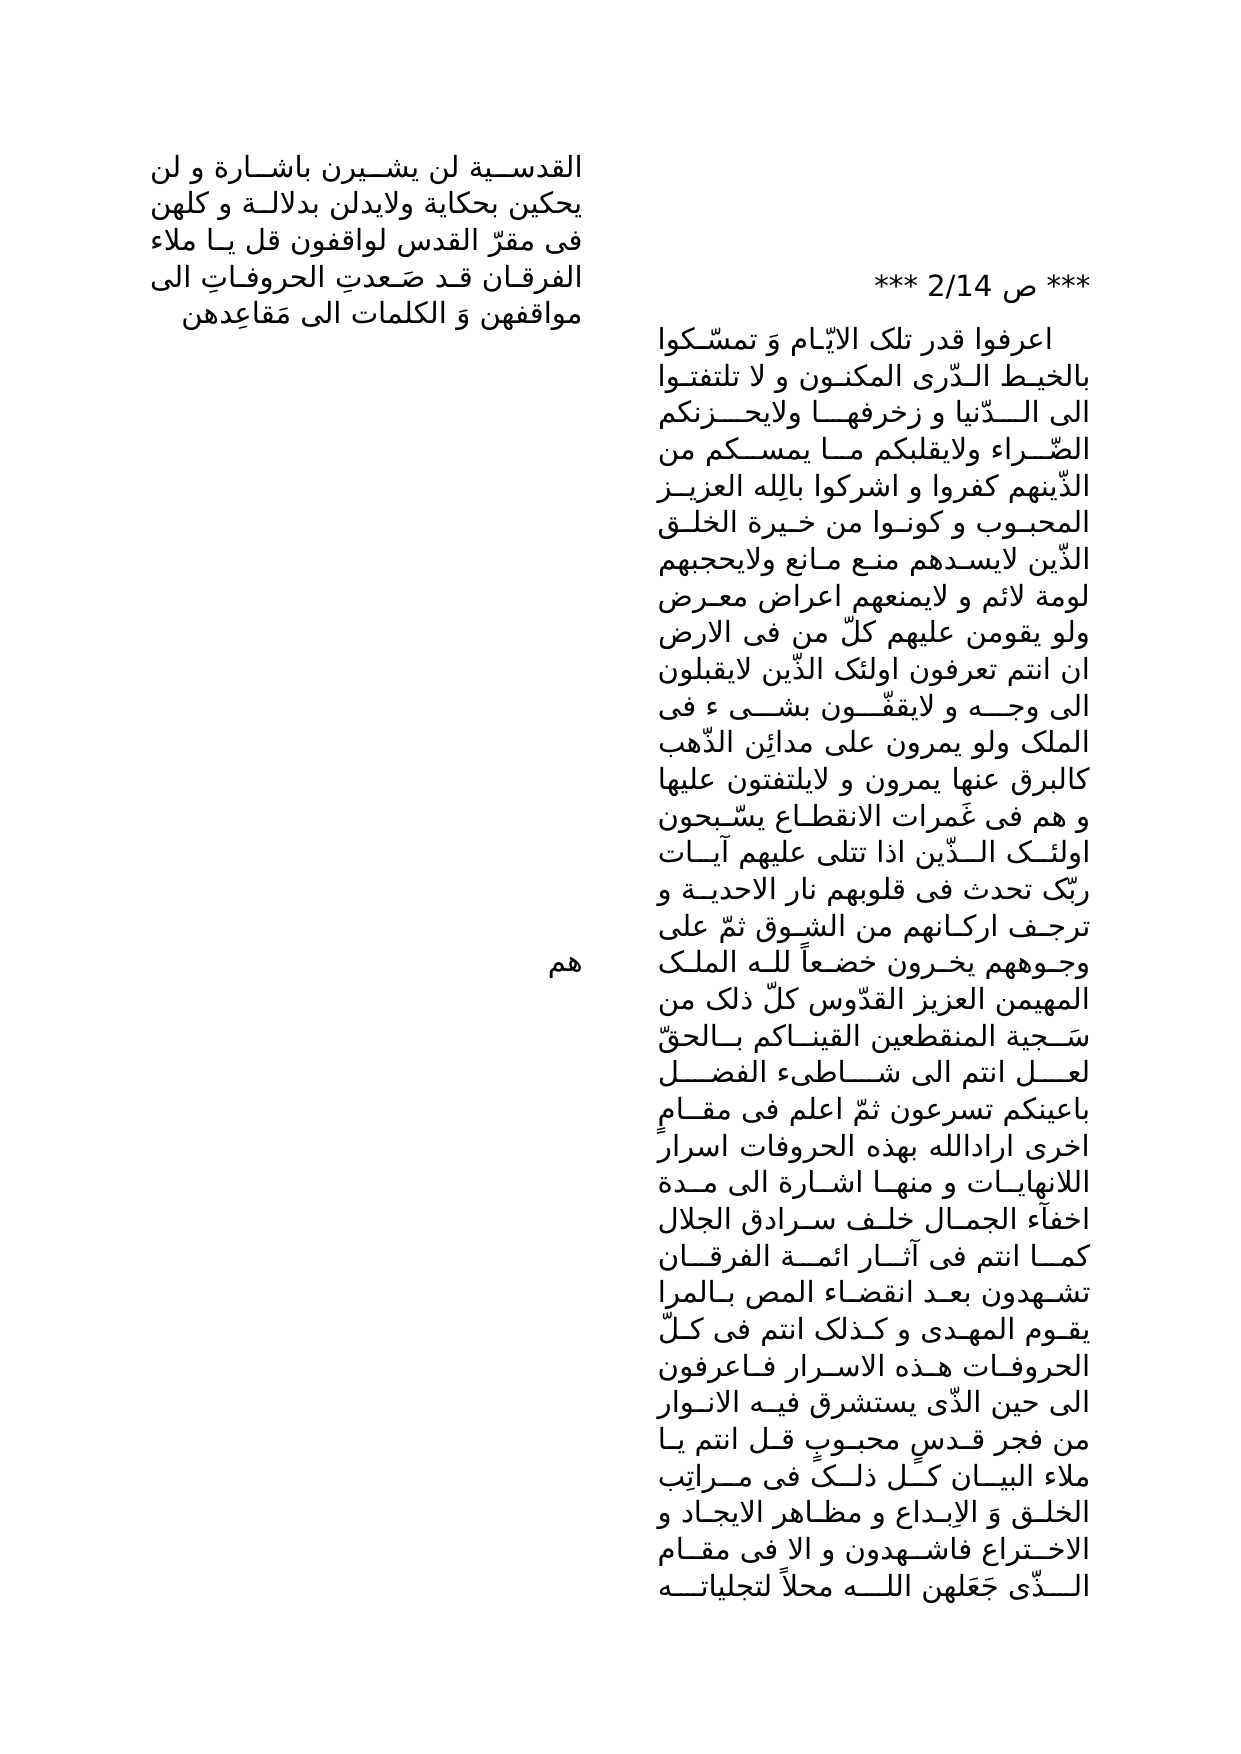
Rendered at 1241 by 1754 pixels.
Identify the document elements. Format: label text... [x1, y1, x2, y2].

text *** ص 2/14 *** [658, 269, 1090, 303]
text هم [150, 945, 583, 979]
text اعرفوا قدر تلک الایّام وَ تمسّکوا بالخیط الدّری المکنون و لا تلتفتوا الی الدّنیا و زخرفها ولایحزنکم الضّراء ولایقلبکم ما یمسکم من الذّینهم کفروا و اشرکوا بالِله العزیز المحبوب و کونوا من خیرة الخلق الذّین لایسدهم منع مانع ولایحجبهم لومة لائم و لایمنعهم اعراض معرض ولو یقومن علیهم کلّ من فی الارض ان انتم تعرفون اولئک الذّین لایقبلون الی وجه و لایقفّون بشی ء فی الملک ولو یمرون علی مدائِن الذّهب کالبرق عنها یمرون و لایلتفتون علیها و هم فی غَمرات الانقطاع یسّبحون اولئک الذّین اذا تتلی علیهم آیات ربّک تحدث فی قلوبهم نار الاحدیة و ترجف ارکانهم من الشوق ثمّ علی وجوههم یخرون خضعاً لله الملک المهیمن العزیز القدّوس کلّ ذلک من سَجیة المنقطعین القیناکم بالحقّ لعل انتم الی شاطیء الفضل باعینکم تسرعون ثمّ اعلم فی مقامٍ اخری ارادالله بهذه الحروفات اسرار اللانهایات و منها اشارة الی مدة اخفآء الجمال خلف سرادق الجلال کما انتم فی آثار ائمة الفرقان تشهدون بعد انقضاء المص بالمرا یقوم المهدی و کذلک انتم فی کلّ الحروفات هذه الاسرار فاعرفون الی حین الذّی یستشرق فیه الانوار من فجر قدسٍ محبوبٍ قل انتم یا ملاء البیان کل ذلک فی مراتِب الخلق وَ الاِبداع و مظاهر الایجاد و الاختراع فاشهدون و الا فی مقام الذّی جَعَلهن الله محلاً لتجلیاته القدسیة لن یشیرن باشارة و لن یحکین بحکایة ولایدلن بدلالة و کلهن فی مقرّ القدس لواقفون قل یا ملاء الفرقان قد صَعدتِ الحروفاتِ الی مواقفهن وَ الکلمات الی مَقاعِدهن [150, 150, 583, 331]
text اعرفوا قدر تلک الایّام وَ تمسّکوا بالخیط الدّری المکنون و لا تلتفتوا الی الدّنیا و زخرفها ولایحزنکم الضّراء ولایقلبکم ما یمسکم من الذّینهم کفروا و اشرکوا بالِله العزیز المحبوب و کونوا من خیرة الخلق الذّین لایسدهم منع مانع ولایحجبهم لومة لائم و لایمنعهم اعراض معرض ولو یقومن علیهم کلّ من فی الارض ان انتم تعرفون اولئک الذّین لایقبلون الی وجه و لایقفّون بشی ء فی الملک ولو یمرون علی مدائِن الذّهب کالبرق عنها یمرون و لایلتفتون علیها و هم فی غَمرات الانقطاع یسّبحون اولئک الذّین اذا تتلی علیهم آیات ربّک تحدث فی قلوبهم نار الاحدیة و ترجف ارکانهم من الشوق ثمّ علی وجوههم یخرون خضعاً لله الملک المهیمن العزیز القدّوس کلّ ذلک من سَجیة المنقطعین القیناکم بالحقّ لعل انتم الی شاطیء الفضل باعینکم تسرعون ثمّ اعلم فی مقامٍ اخری ارادالله بهذه الحروفات اسرار اللانهایات و منها اشارة الی مدة اخفآء الجمال خلف سرادق الجلال کما انتم فی آثار ائمة الفرقان تشهدون بعد انقضاء المص بالمرا یقوم المهدی و کذلک انتم فی کلّ الحروفات هذه الاسرار فاعرفون الی حین الذّی یستشرق فیه الانوار من فجر قدسٍ محبوبٍ قل انتم یا ملاء البیان کل ذلک فی مراتِب الخلق وَ الاِبداع و مظاهر الایجاد و الاختراع فاشهدون و الا فی مقام الذّی جَعَلهن الله محلاً لتجلیاته القدسیة لن یشیرن باشارة و لن یحکین بحکایة ولایدلن بدلالة و کلهن فی مقرّ القدس لواقفون قل یا ملاء الفرقان قد صَعدتِ الحروفاتِ الی مواقفهن وَ الکلمات الی مَقاعِدهن [658, 322, 1090, 1603]
